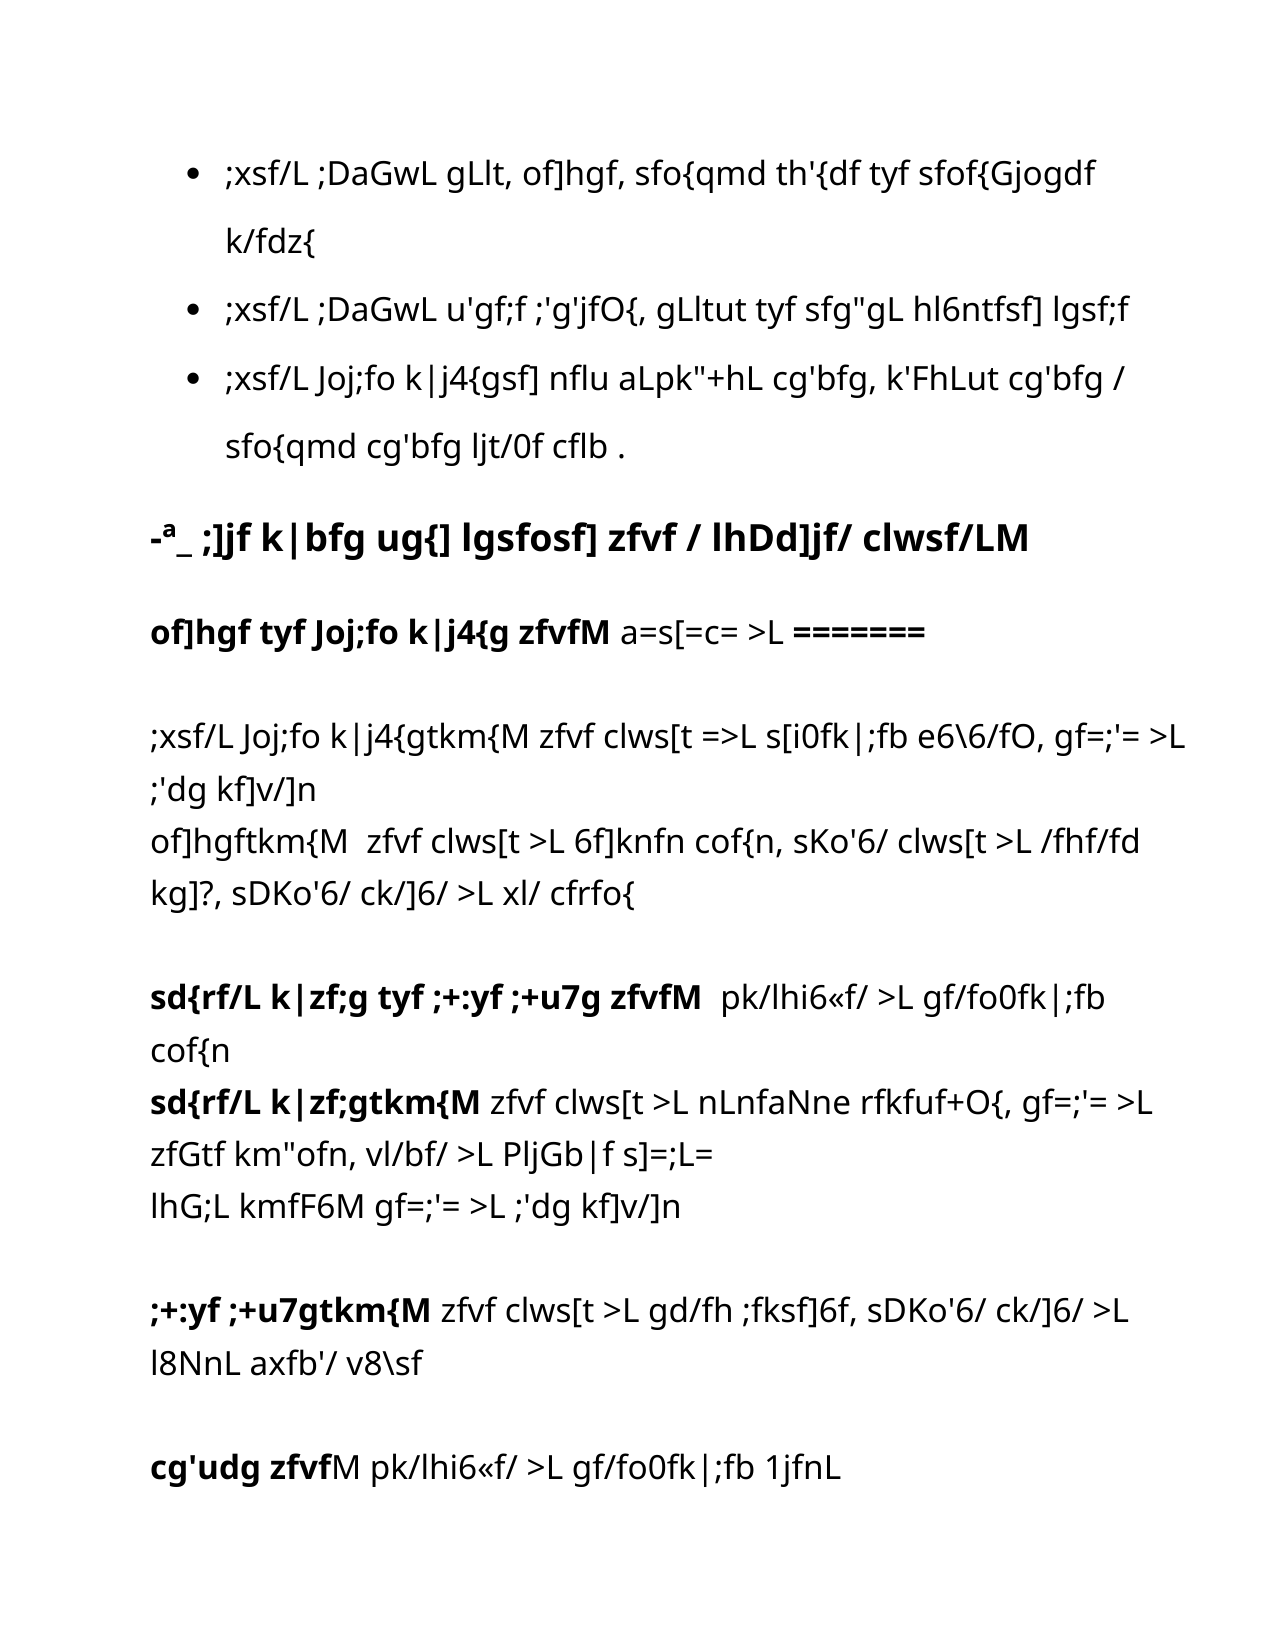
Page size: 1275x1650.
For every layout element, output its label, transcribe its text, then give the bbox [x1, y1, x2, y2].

text ;xsf/L Joj;fo k|j4{gtkm{M zfvf clws[t =>L s[i0fk|;fb e6\6/fO, gf=;'= >L ;'dg kf]v/]n [150, 713, 1191, 811]
text sd{rf/L k|zf;g tyf ;+:yf ;+u7g zfvfM pk/lhi6«f/ >L gf/fo0fk|;fb cof{n [150, 974, 1191, 1072]
text ;+:yf ;+u7gtkm{M zfvf clws[t >L gd/fh ;fksf]6f, sDKo'6/ ck/]6/ >L l8NnL axfb'/ v8\sf [150, 1287, 1191, 1385]
text of]hgf tyf Joj;fo k|j4{g zfvfM a=s[=c= >L ======= [150, 609, 1191, 654]
text cg'udg zfvfM pk/lhi6«f/ >L gf/fo0fk|;fb 1jfnL [150, 1444, 1191, 1489]
list ;xsf/L ;DaGwL u'gf;f ;'g'jfO{, gLltut tyf sfg"gL hl6ntfsf] lgsf;f [187, 286, 1191, 332]
text of]hgftkm{M zfvf clws[t >L 6f]knfn cof{n, sKo'6/ clws[t >L /fhf/fd kg]?, sDKo'6/ ck/]6/ >L xl/ cfrfo{ [150, 818, 1191, 915]
text sd{rf/L k|zf;gtkm{M zfvf clws[t >L nLnfaNne rfkfuf+O{, gf=;'= >L zfGtf km"ofn, vl/bf/ >L PljGb|f s]=;L= [150, 1078, 1191, 1176]
text lhG;L kmfF6M gf=;'= >L ;'dg kf]v/]n [150, 1183, 1191, 1228]
text -ª_ ;]jf k|bfg ug{] lgsfosf] zfvf / lhDd]jf/ clwsf/LM [150, 511, 1191, 562]
list ;xsf/L Joj;fo k|j4{gsf] nflu aLpk"+hL cg'bfg, k'FhLut cg'bfg / sfo{qmd cg'bfg ljt/0f cflb . [187, 354, 1191, 468]
list ;xsf/L ;DaGwL gLlt, of]hgf, sfo{qmd th'{df tyf sfof{Gjogdf k/fdz{ [187, 150, 1191, 263]
